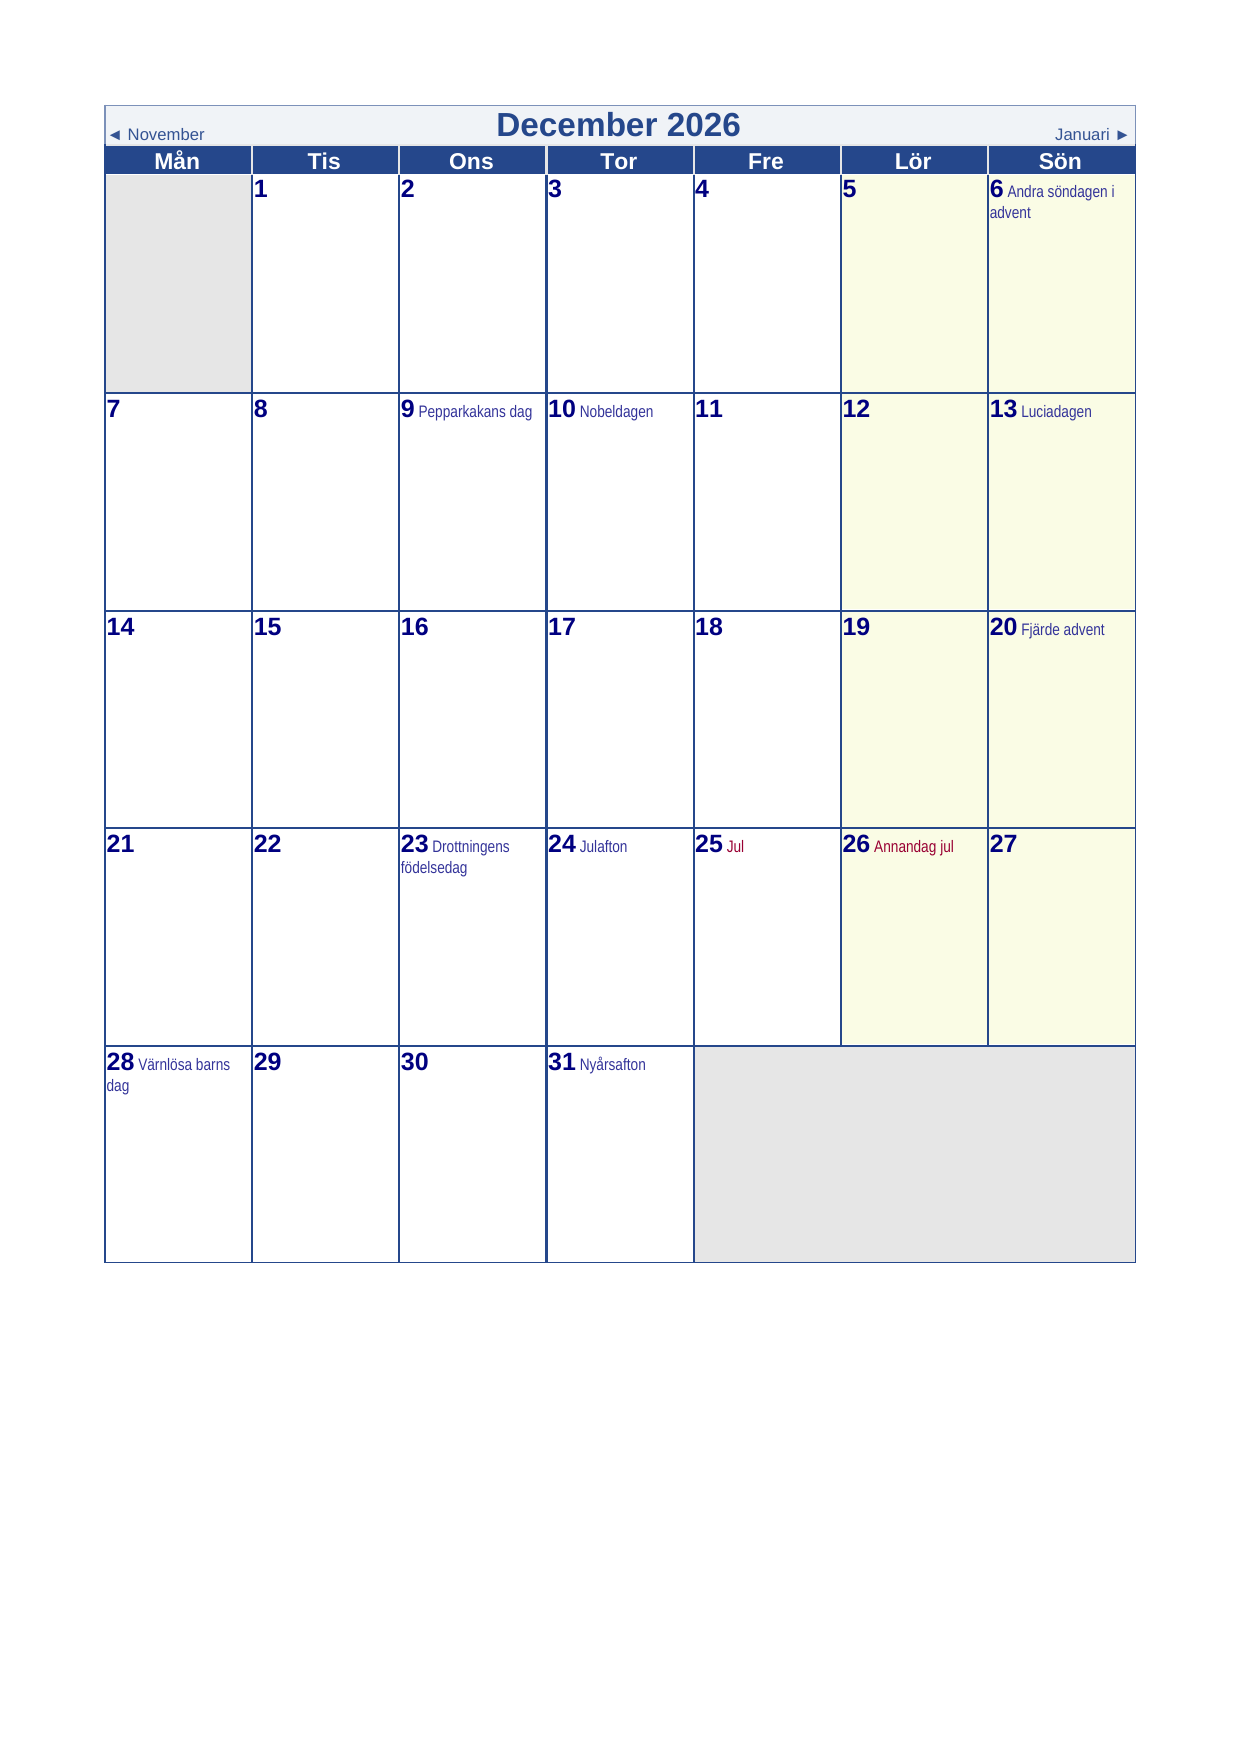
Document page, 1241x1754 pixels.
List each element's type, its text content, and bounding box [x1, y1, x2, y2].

table_cell 20 Fjärde advent [989, 612, 1135, 827]
table_cell [106, 175, 251, 392]
table_cell 7 [106, 394, 251, 609]
table_cell 9 Pepparkakans dag [400, 394, 545, 609]
table_cell 1 [253, 175, 398, 392]
table_cell 27 [989, 829, 1135, 1044]
table_cell 11 [695, 394, 840, 609]
table_cell 16 [400, 612, 545, 827]
table_cell 26 Annandag jul [842, 829, 987, 1044]
table_cell Tis [253, 146, 398, 174]
table_cell 14 [106, 612, 251, 827]
table_cell 15 [253, 612, 398, 827]
table_cell 6 Andra söndagen i advent [989, 175, 1135, 392]
table_cell 12 [842, 394, 987, 609]
table_cell 8 [253, 394, 398, 609]
table_cell 23 Drottningens födelsedag [400, 829, 545, 1044]
table_cell 25 Jul [695, 829, 840, 1044]
table_header December 2026 [252, 106, 988, 144]
table_cell 13 Luciadagen [989, 394, 1135, 609]
table_header Januari ► [988, 106, 1135, 144]
table_cell 22 [253, 829, 398, 1044]
table_cell Fre [695, 146, 840, 174]
table_cell Tor [548, 146, 693, 174]
table_cell 21 [106, 829, 251, 1044]
table_cell 31 Nyårsafton [548, 1047, 693, 1262]
table_cell Ons [400, 146, 545, 174]
table_cell [695, 1047, 1135, 1262]
table_cell Mån [106, 146, 251, 174]
table_cell Sön [989, 146, 1135, 174]
table_cell 2 [400, 175, 545, 392]
table_header ◄ November [106, 106, 252, 144]
table_cell 17 [548, 612, 693, 827]
table_cell Lör [842, 146, 987, 174]
table_cell 29 [253, 1047, 398, 1262]
table_cell 3 [548, 175, 693, 392]
table_cell 5 [842, 175, 987, 392]
table_cell 18 [695, 612, 840, 827]
table_cell 10 Nobeldagen [548, 394, 693, 609]
table_cell 30 [400, 1047, 545, 1262]
table_cell 19 [842, 612, 987, 827]
table_cell 4 [695, 175, 840, 392]
table_cell 24 Julafton [548, 829, 693, 1044]
table_cell 28 Värnlösa barns dag [106, 1047, 251, 1262]
